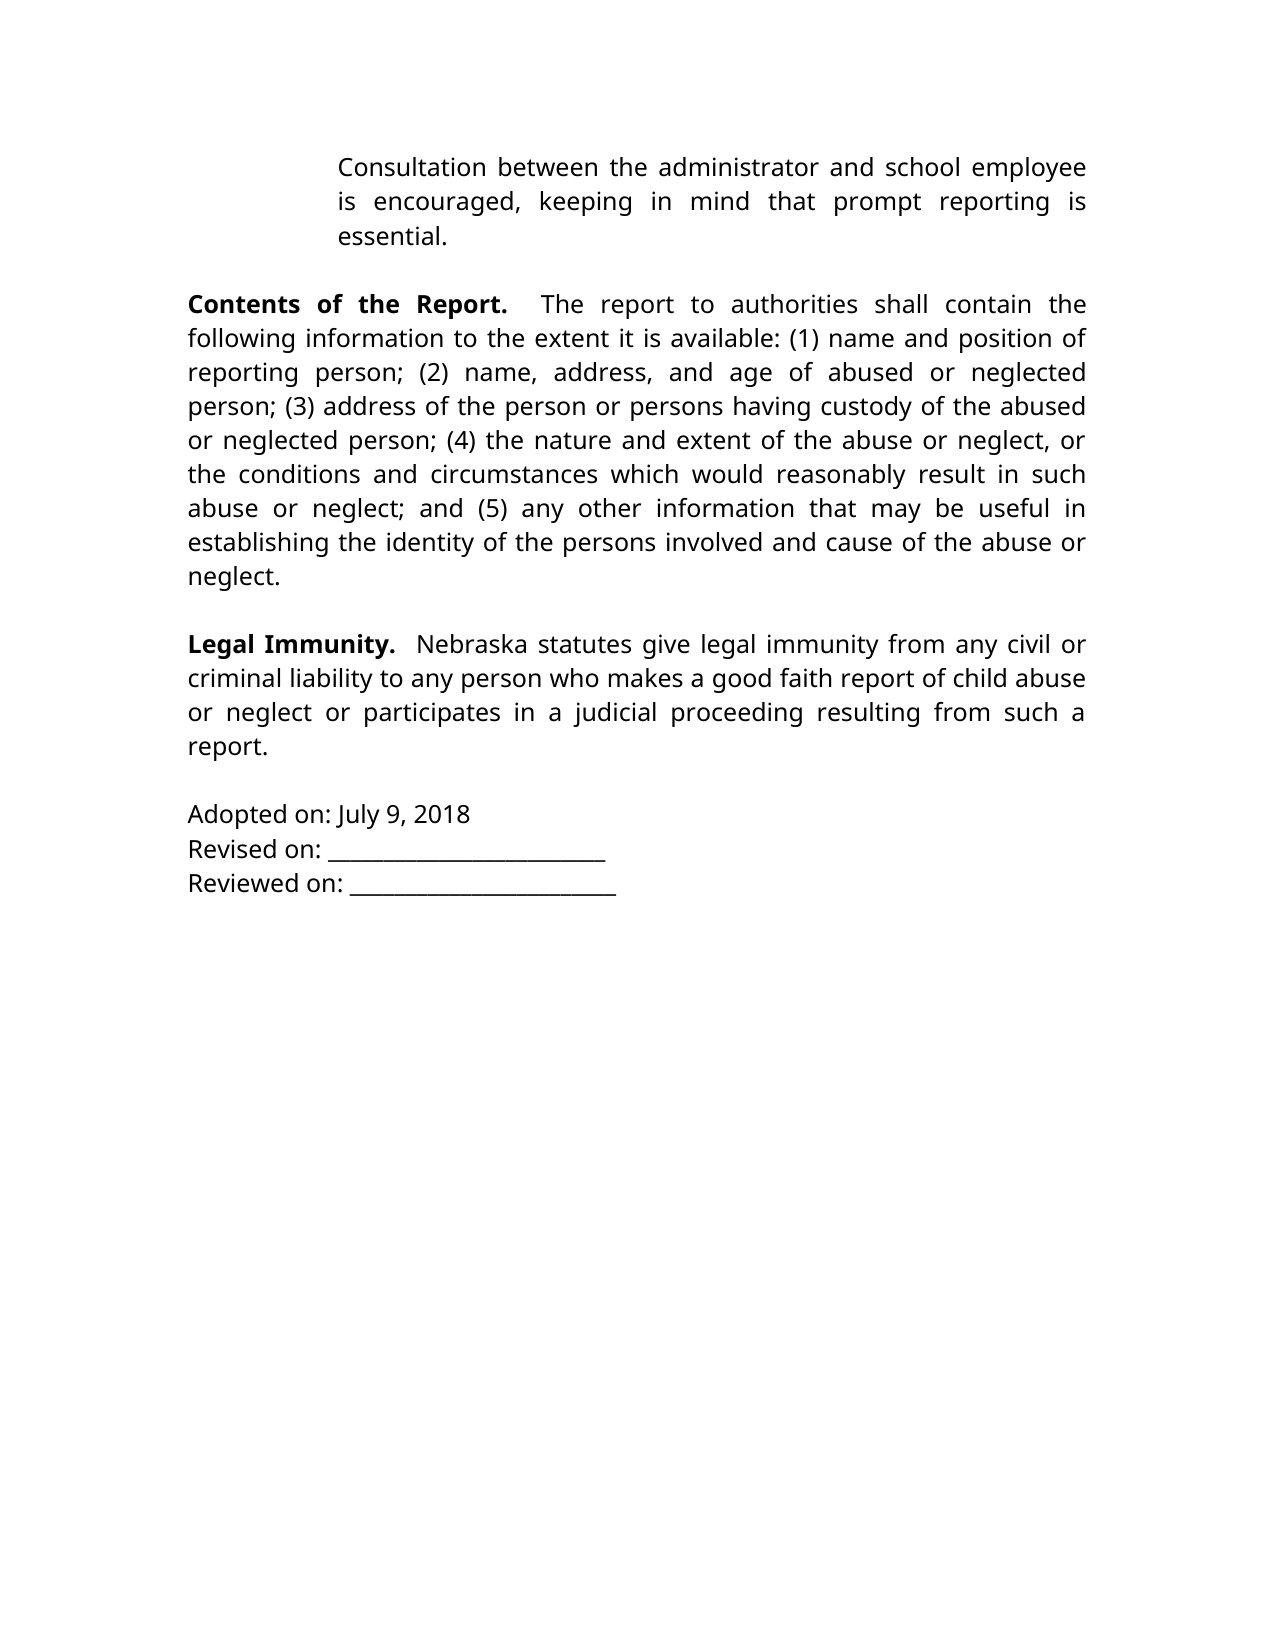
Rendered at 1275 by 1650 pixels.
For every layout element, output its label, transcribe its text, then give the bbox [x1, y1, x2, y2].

text Legal Immunity. Nebraska statutes give legal immunity from any civil or criminal liability to any person who makes a good faith report of child abuse or neglect or participates in a judicial proceeding resulting from such a report. [187, 627, 1087, 763]
text Contents of the Report. The report to authorities shall contain the following information to the extent it is available: (1) name and position of reporting person; (2) name, address, and age of abused or neglected person; (3) address of the person or persons having custody of the abused or neglected person; (4) the nature and extent of the abuse or neglect, or the conditions and circumstances which would reasonably result in such abuse or neglect; and (5) any other information that may be useful in establishing the identity of the persons involved and cause of the abuse or neglect. [187, 286, 1087, 593]
text Revised on: _________________________ [187, 831, 1087, 865]
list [262, 150, 1087, 252]
text Adopted on: July 9, 2018 [187, 797, 1087, 831]
text Reviewed on: ________________________ [187, 865, 1087, 899]
